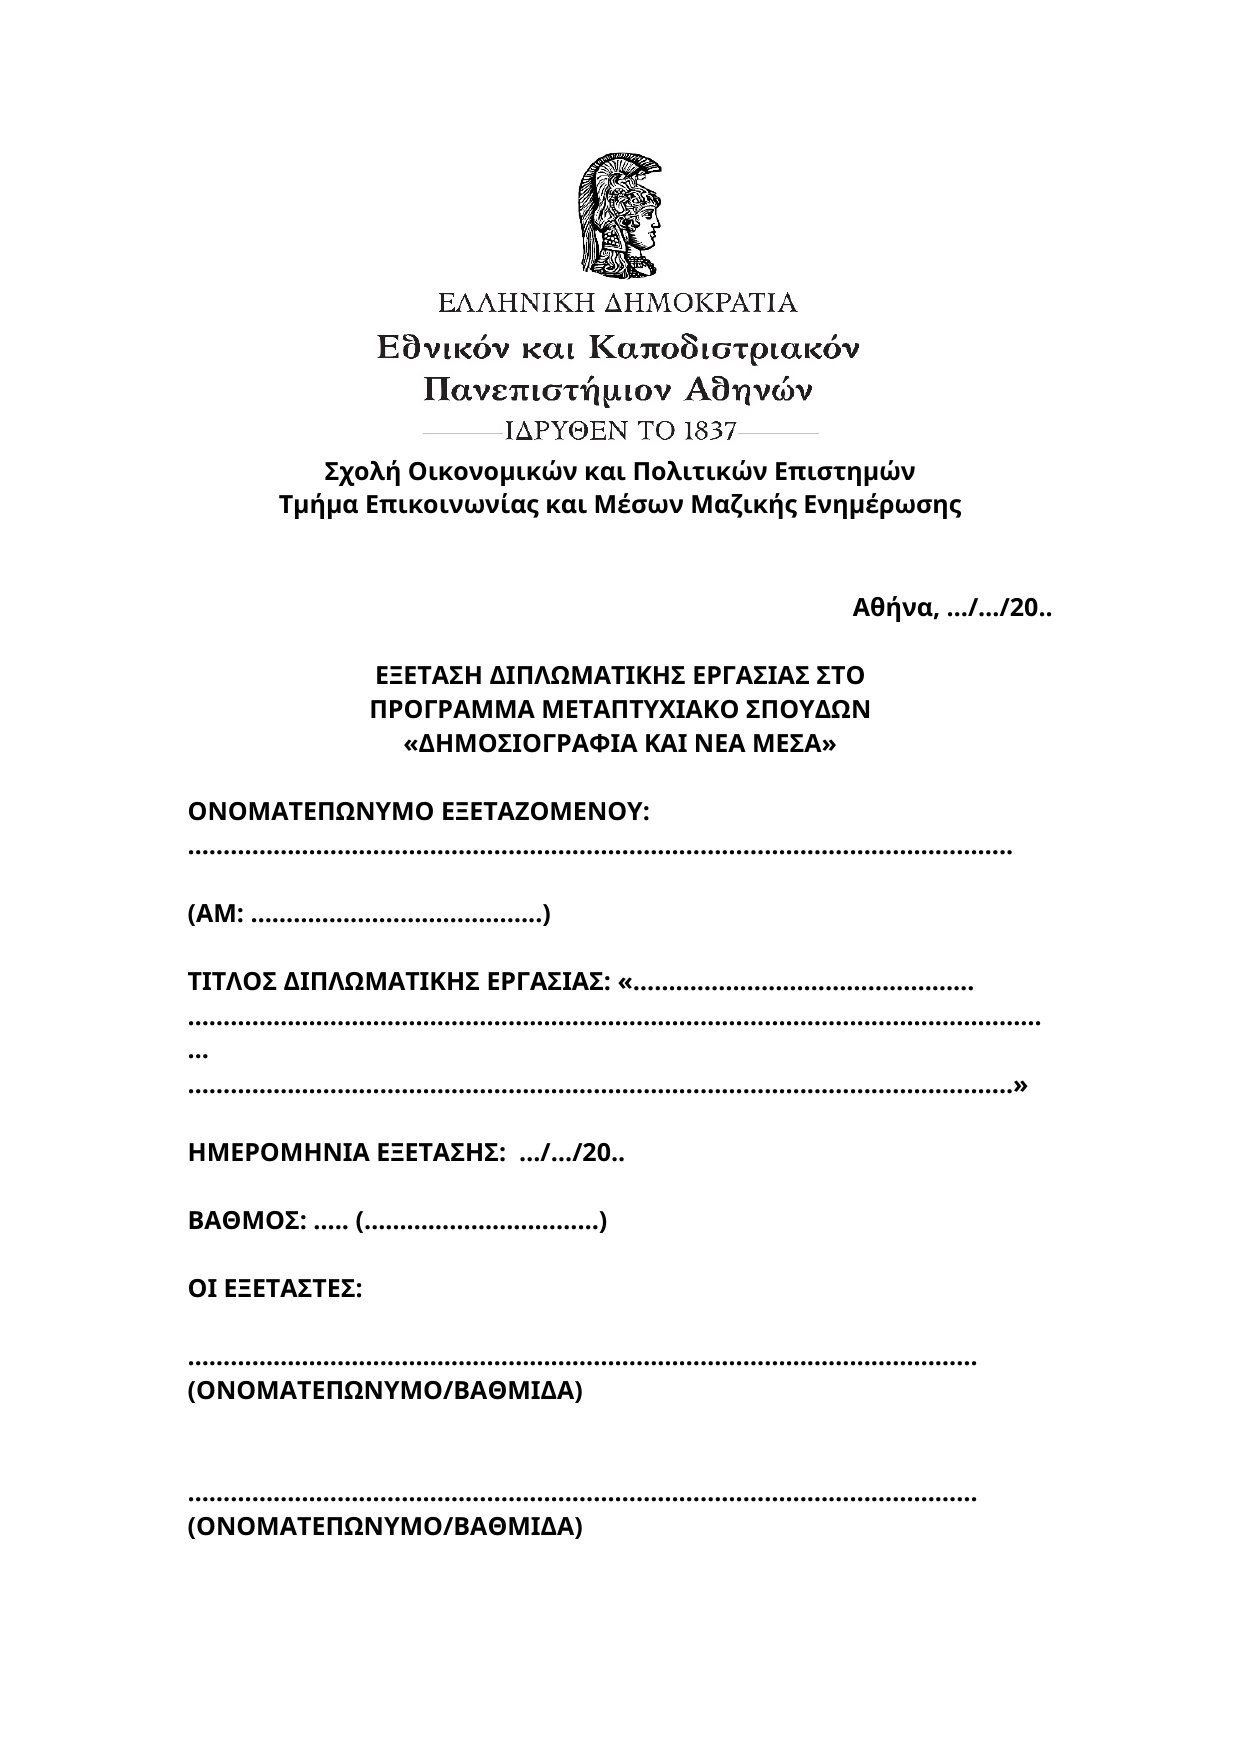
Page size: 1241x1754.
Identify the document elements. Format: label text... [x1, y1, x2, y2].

text ΒΑΘΜΟΣ: ….. (……………………………) [187, 1202, 1053, 1237]
text «ΔΗΜΟΣΙΟΓΡΑΦΙΑ ΚΑΙ ΝΕΑ ΜΕΣΑ» [187, 726, 1053, 760]
text …………………………………………………………………………………………………………… [187, 998, 1053, 1066]
text (ΟΝΟΜΑΤΕΠΩΝΥΜΟ/ΒΑΘΜΙΔΑ) [187, 1509, 1053, 1543]
text ΠΡΟΓΡΑΜΜΑ ΜΕΤΑΠΤΥΧΙΑΚΟ ΣΠΟΥΔΩΝ [187, 692, 1053, 726]
text (ΑΜ: …………………………………..) [187, 896, 1053, 930]
text ΤΙΤΛΟΣ ΔΙΠΛΩΜΑΤΙΚΗΣ ΕΡΓΑΣΙΑΣ: «………………………………………… [187, 964, 1053, 998]
text ΟΝΟΜΑΤΕΠΩΝΥΜΟ ΕΞΕΤΑΖΟΜΕΝΟΥ: …………………………………………………………………………………………………….. [187, 794, 1053, 862]
text ΗΜΕΡΟΜΗΝΙΑ ΕΞΕΤΑΣΗΣ: …/…/20.. [187, 1134, 1053, 1168]
text (ΟΝΟΜΑΤΕΠΩΝΥΜΟ/ΒΑΘΜΙΔΑ) [187, 1373, 1053, 1407]
text Αθήνα, …/…/20.. [187, 589, 1053, 623]
text ………………………………………………………………………………………………… [187, 1339, 1053, 1373]
text ΟΙ ΕΞΕΤΑΣΤΕΣ: [187, 1271, 1053, 1305]
text ……………………………………………………………………………………………………..» [187, 1066, 1053, 1100]
picture [352, 150, 888, 454]
text ………………………………………………………………………………………………… [187, 1475, 1053, 1509]
text ΕΞΕΤΑΣΗ ΔΙΠΛΩΜΑΤΙΚΗΣ ΕΡΓΑΣΙΑΣ ΣΤΟ [187, 657, 1053, 692]
text Σχολή Οικονομικών και Πολιτικών Επιστημών [187, 453, 1053, 487]
text Τμήμα Επικοινωνίας και Μέσων Μαζικής Ενημέρωσης [187, 487, 1053, 521]
